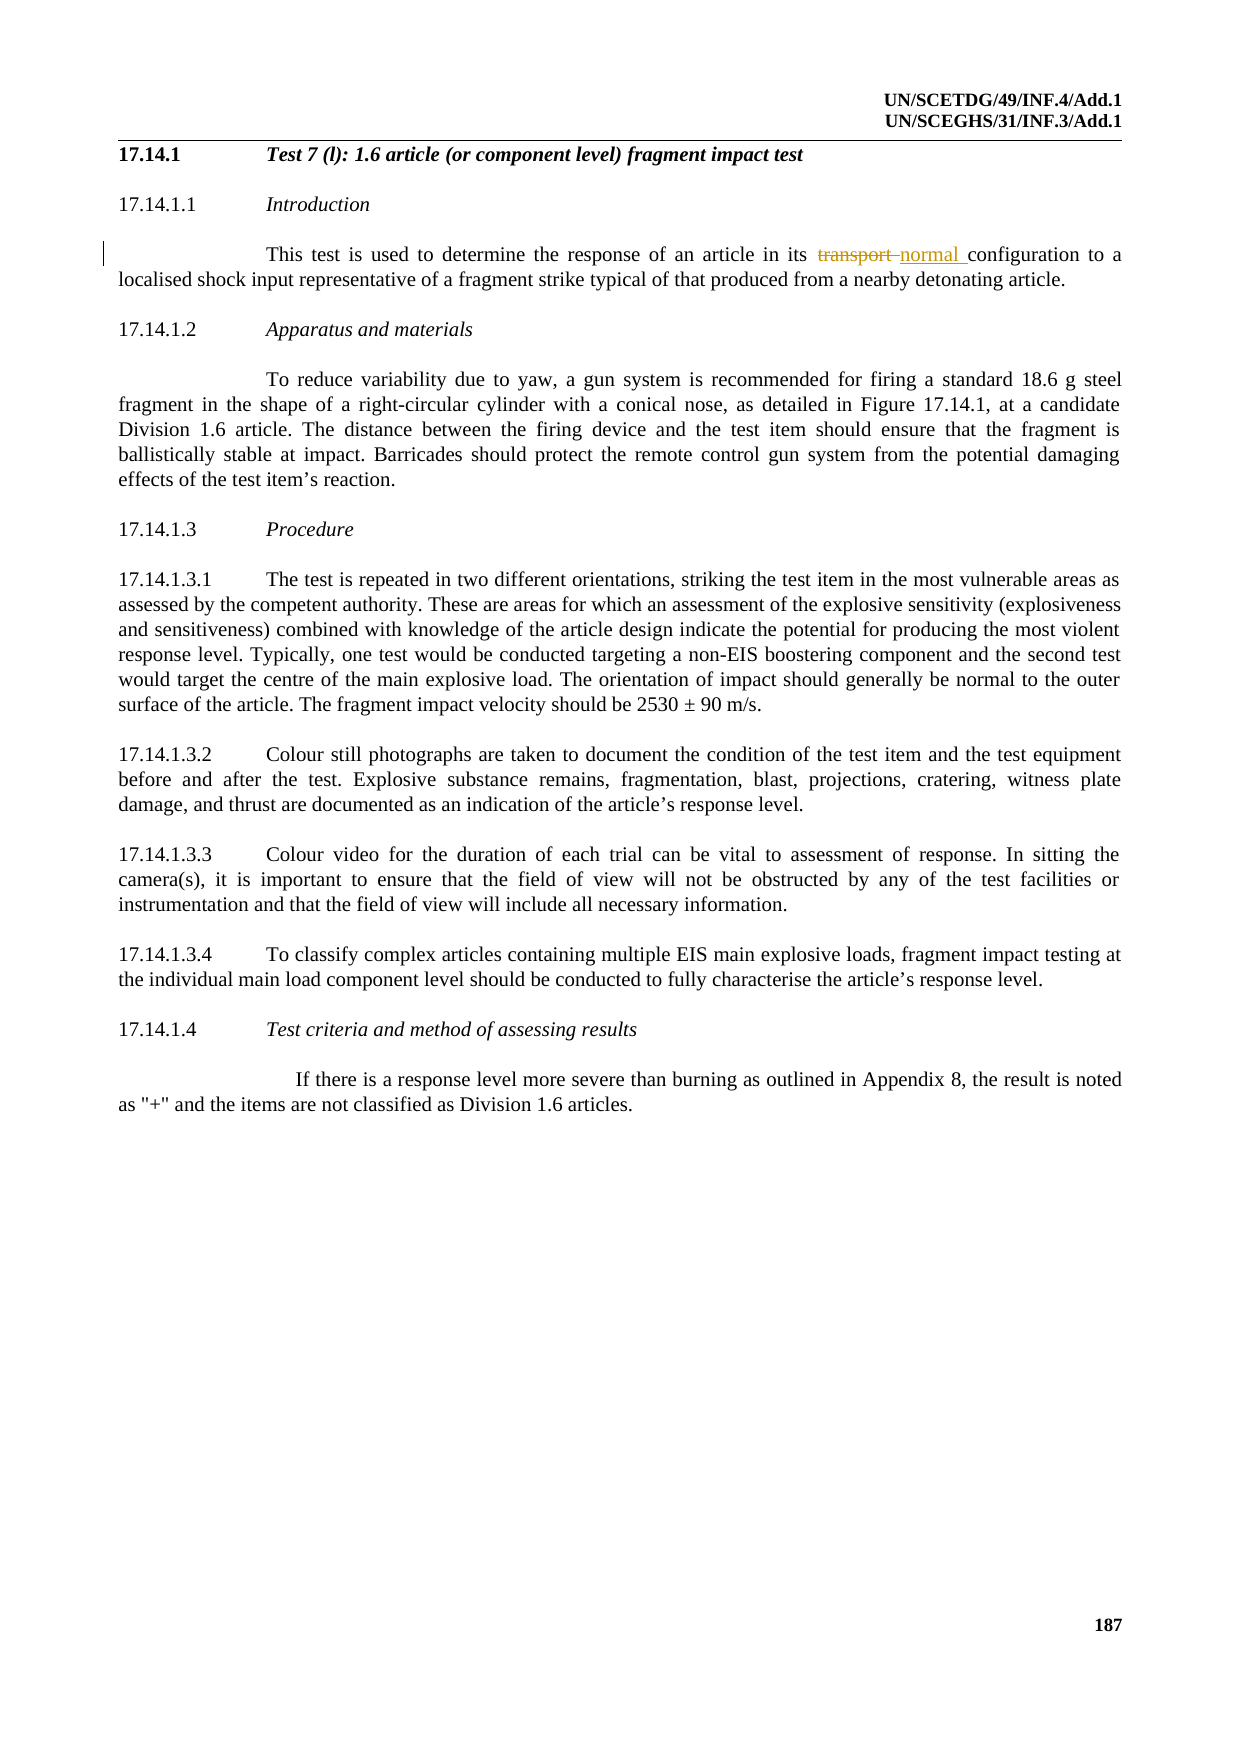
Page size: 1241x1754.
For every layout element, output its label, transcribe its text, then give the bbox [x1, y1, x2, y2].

text 17.14.1 Test 7 (l): 1.6 article (or component level) fragment impact test [118, 141, 1122, 166]
text 17.14.1.3.1 The test is repeated in two different orientations, striking the test item in the most vulnerable areas as assessed by the competent authority. These are areas for which an assessment of the explosive sensitivity (explosiveness and sensitiveness) combined with knowledge of the article design indicate the potential for producing the most violent response level. Typically, one test would be conducted targeting a non-EIS boostering component and the second test would target the centre of the main explosive load. The orientation of impact should generally be normal to the outer surface of the article. The fragment impact velocity should be 2530 ± 90 m/s. [118, 566, 1122, 716]
text To reduce variability due to yaw, a gun system is recommended for firing a standard 18.6 g steel fragment in the shape of a right-circular cylinder with a conical nose, as detailed in Figure 17.14.1, at a candidate Division 1.6 article. The distance between the firing device and the test item should ensure that the fragment is ballistically stable at impact. Barricades should protect the remote control gun system from the potential damaging effects of the test item’s reaction. [118, 366, 1122, 491]
text 17.14.1.3.2 Colour still photographs are taken to document the condition of the test item and the test equipment before and after the test. Explosive substance remains, fragmentation, blast, projections, cratering, witness plate damage, and thrust are documented as an indication of the article’s response level. [118, 741, 1122, 816]
text 17.14.1.3 Procedure [118, 516, 1122, 541]
text 17.14.1.2 Apparatus and materials [118, 316, 1122, 341]
text 17.14.1.3.3 Colour video for the duration of each trial can be vital to assessment of response. In sitting the camera(s), it is important to ensure that the field of view will not be obstructed by any of the test facilities or instrumentation and that the field of view will include all necessary information. [118, 841, 1122, 916]
text 17.14.1.3.4 To classify complex articles containing multiple EIS main explosive loads, fragment impact testing at the individual main load component level should be conducted to fully characterise the article’s response level. [118, 941, 1122, 991]
text 17.14.1.1 Introduction [118, 191, 1122, 216]
text If there is a response level more severe than burning as outlined in Appendix 8, the result is noted as "+" and the items are not classified as Division 1.6 articles. [118, 1066, 1122, 1116]
text This test is used to determine the response of an article in its configuration to a localised shock input representative of a fragment strike typical of that produced from a nearby detonating article. [118, 241, 1122, 291]
text 17.14.1.4 Test criteria and method of assessing results [118, 1016, 1122, 1041]
